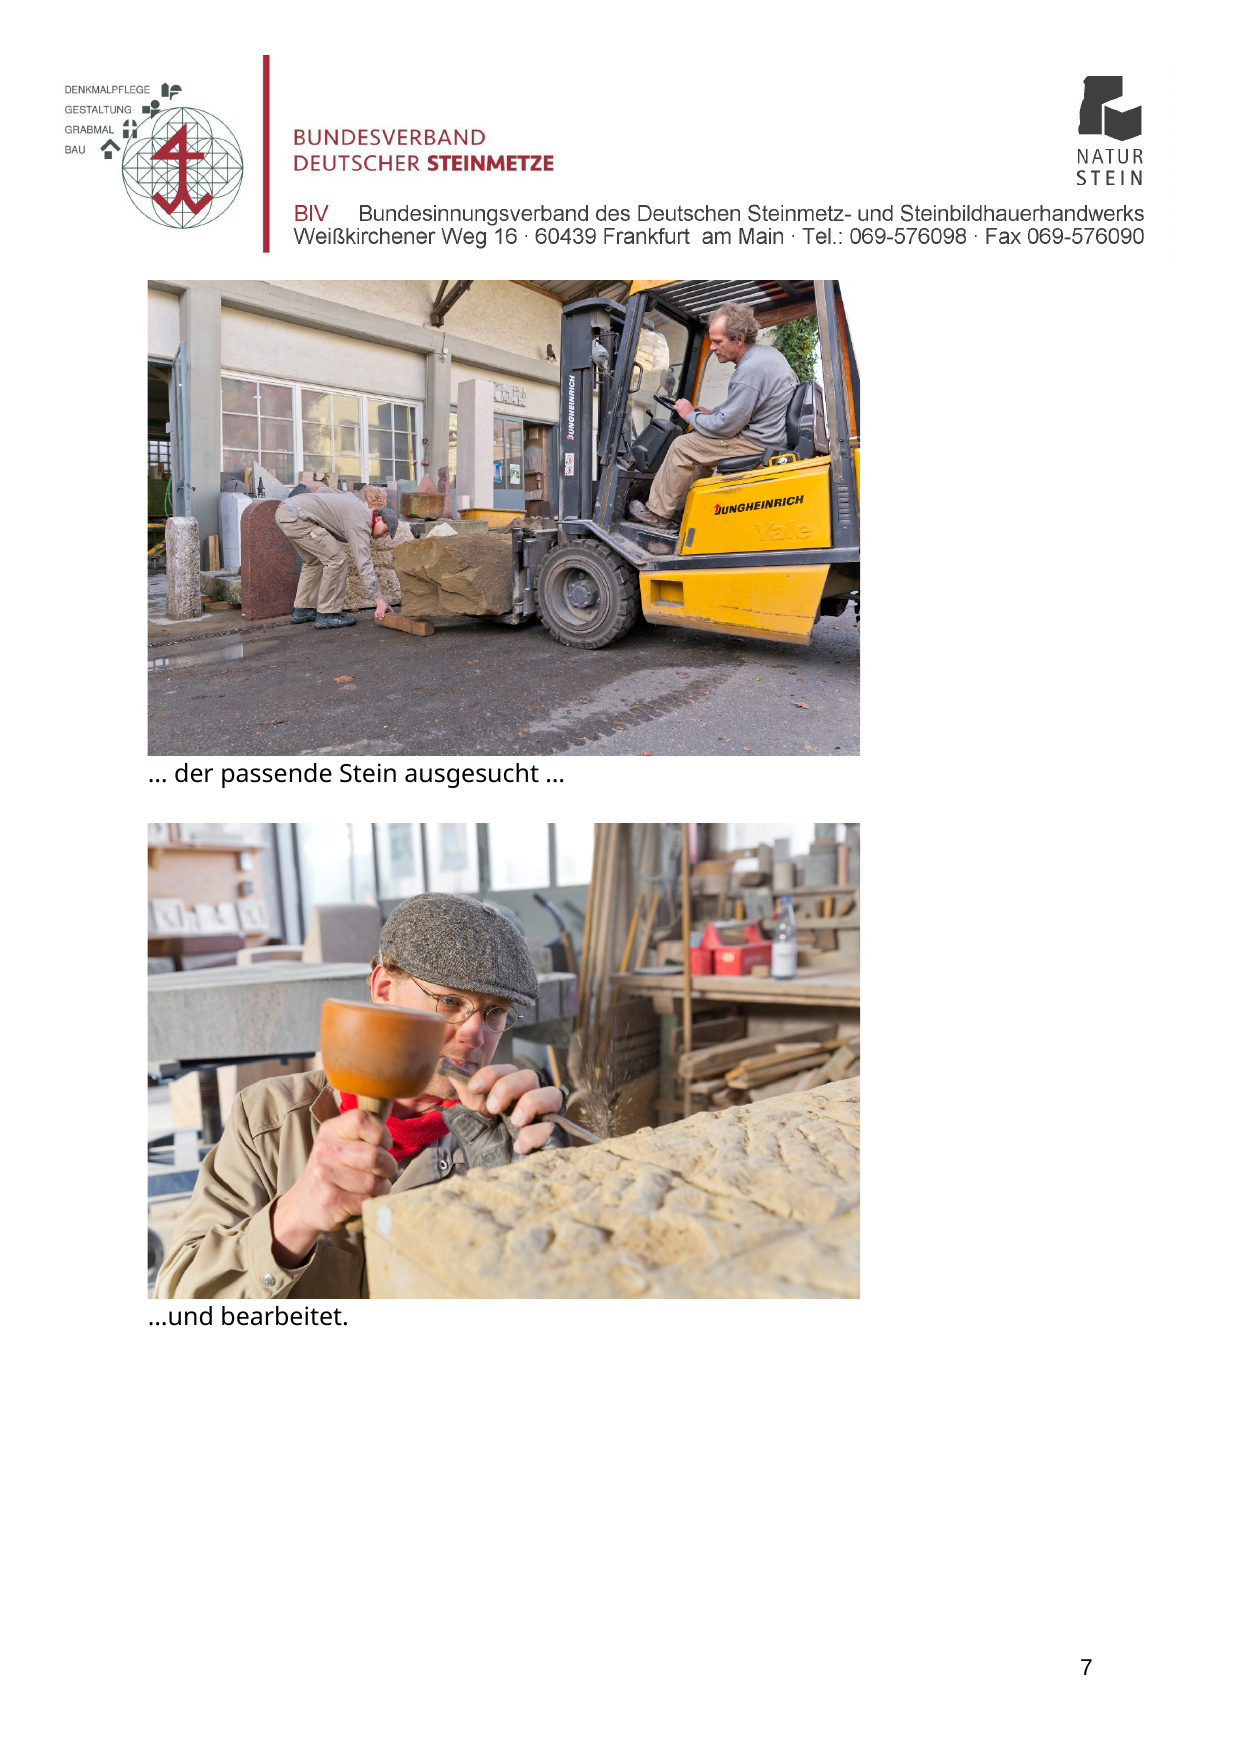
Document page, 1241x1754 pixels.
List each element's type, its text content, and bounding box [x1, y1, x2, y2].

picture [47, 55, 1173, 264]
text … der passende Stein ausgesucht … [148, 756, 1093, 790]
text …und bearbeitet. [148, 1299, 1093, 1333]
picture [147, 280, 861, 756]
picture [147, 823, 860, 1299]
